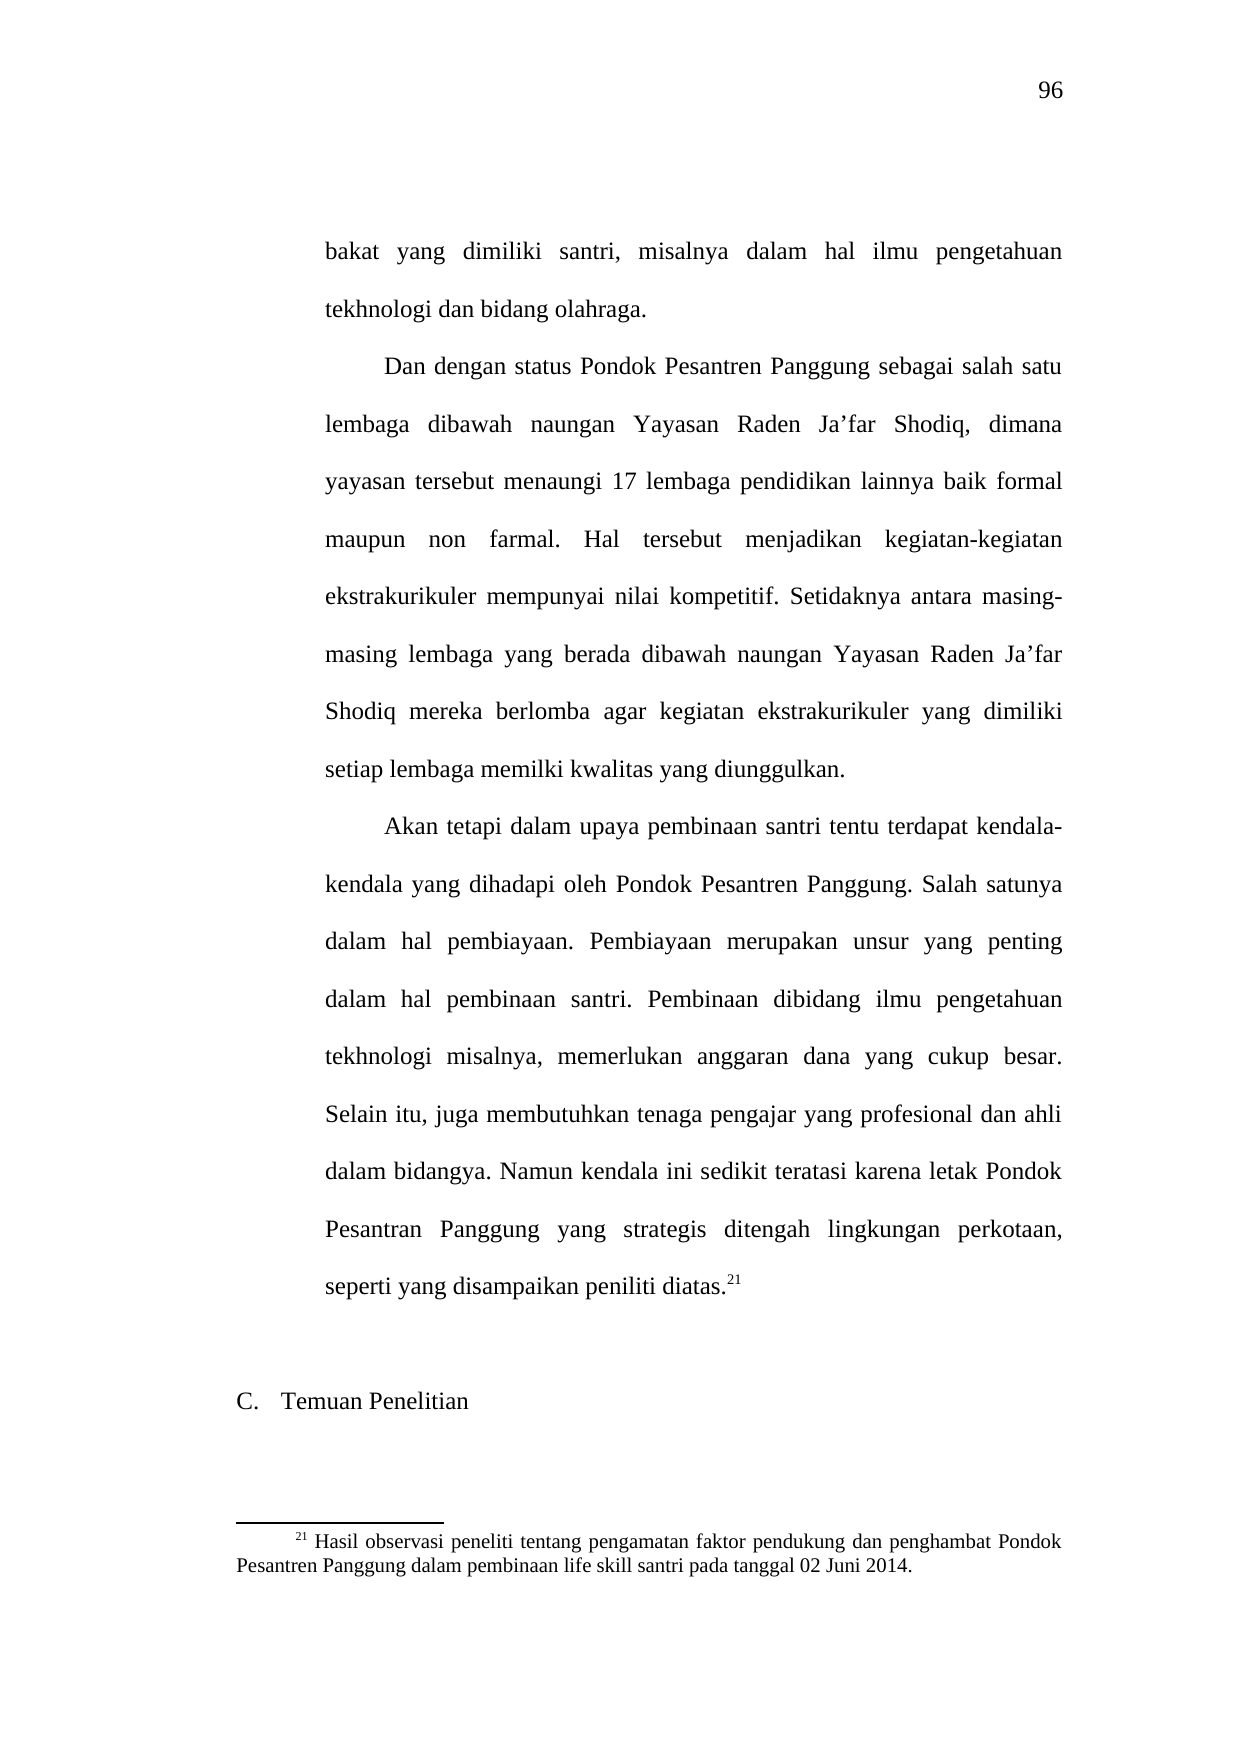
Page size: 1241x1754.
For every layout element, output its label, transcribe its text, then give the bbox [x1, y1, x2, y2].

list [325, 236, 1063, 322]
list Temuan Penelitian [236, 1386, 1063, 1415]
list Dan dengan status Pondok Pesantren Panggung sebagai salah satu lembaga dibawah naungan Yayasan Raden Ja’far Shodiq, dimana yayasan tersebut menaungi 17 lembaga pendidikan lainnya baik formal maupun non farmal. Hal tersebut menjadikan kegiatan-kegiatan ekstrakurikuler mempunyai nilai kompetitif. Setidaknya antara masing-masing lembaga yang berada dibawah naungan Yayasan Raden Ja’far Shodiq mereka berlomba agar kegiatan ekstrakurikuler yang dimiliki setiap lembaga memilki kwalitas yang diunggulkan. [325, 351, 1063, 782]
list Akan tetapi dalam upaya pembinaan santri tentu terdapat kendala-kendala yang dihadapi oleh Pondok Pesantren Panggung. Salah satunya dalam hal pembiayaan. Pembiayaan merupakan unsur yang penting dalam hal pembinaan santri. Pembinaan dibidang ilmu pengetahuan tekhnologi misalnya, memerlukan anggaran dana yang cukup besar. Selain itu, juga membutuhkan tenaga pengajar yang profesional dan ahli dalam bidangya. Namun kendala ini sedikit teratasi karena letak Pondok Pesantran Panggung yang strategis ditengah lingkungan perkotaan, seperti yang disampaikan peniliti diatas. [325, 811, 1063, 1300]
